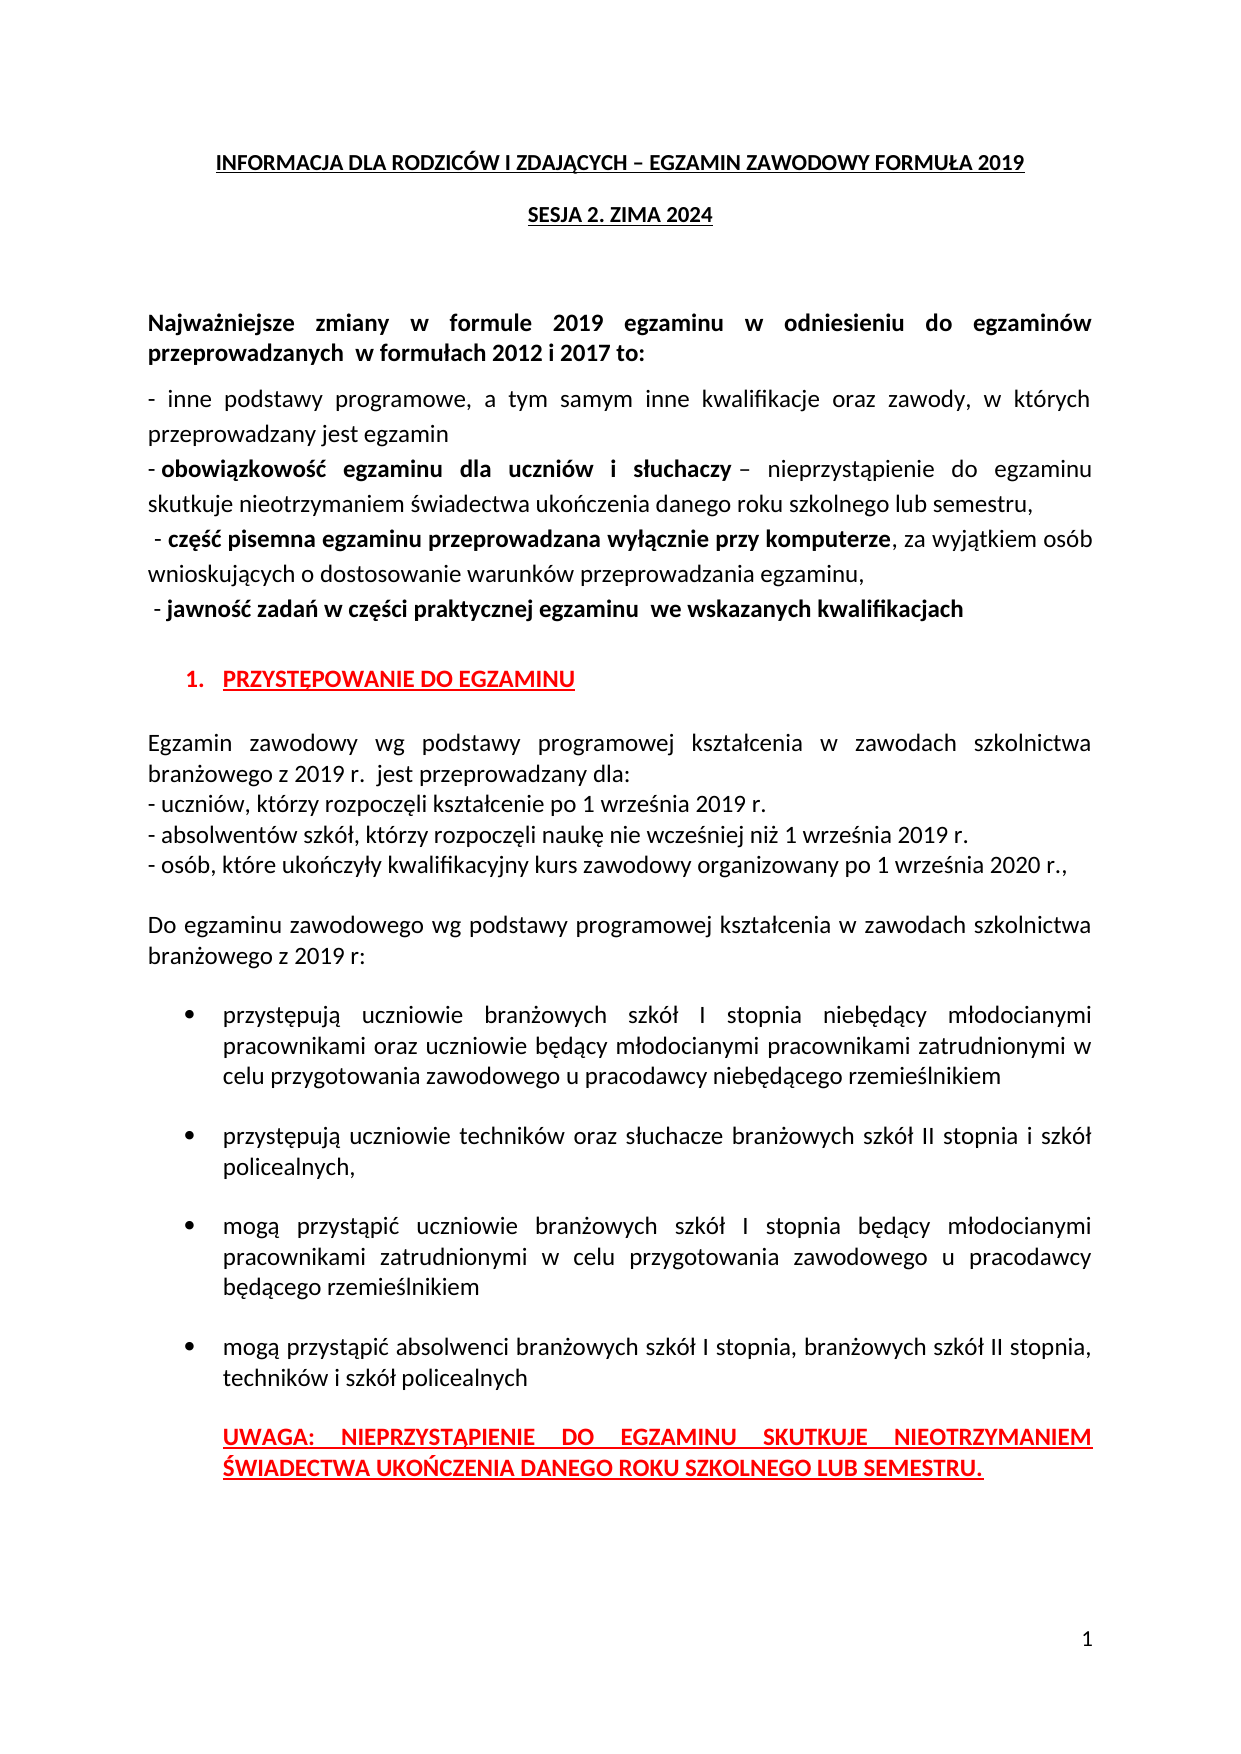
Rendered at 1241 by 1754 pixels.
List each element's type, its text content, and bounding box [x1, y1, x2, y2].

text INFORMACJA DLA RODZICÓW I ZDAJĄCYCH – EGZAMIN ZAWODOWY FORMUŁA 2019 [148, 148, 1093, 176]
text SESJA 2. ZIMA 2024 [148, 201, 1093, 229]
text - absolwentów szkół, którzy rozpoczęli naukę nie wcześniej ‎niż 1 września 2019 r. [148, 819, 1093, 849]
text - część pisemna egzaminu przeprowadzana wyłącznie przy komputerze, za wyjątkiem osób wnioskujących o dostosowanie warunków przeprowadzania egzaminu, [148, 523, 1093, 589]
list mogą przystąpić uczniowie branżowych szkół I stopnia będący młodocianymi pracownikami zatrudnionymi w celu przygotowania zawodowego u pracodawcy będącego rzemieślnikiem [185, 1210, 1093, 1302]
list przystępują uczniowie techników oraz słuchacze branżowych szkół II stopnia i szkół policealnych, [185, 1120, 1093, 1181]
text UWAGA: NIEPRZYSTĄPIENIE DO EGZAMINU SKUTKUJE NIEOTRZYMANIEM ŚWIADECTWA UKOŃCZENIA DANEGO ROKU SZKOLNEGO LUB SEMESTRU. [223, 1421, 1093, 1447]
text UWAGA: NIEPRZYSTĄPIENIE DO EGZAMINU SKUTKUJE NIEOTRZYMANIEM ŚWIADECTWA UKOŃCZENIA DANEGO ROKU SZKOLNEGO LUB SEMESTRU. [223, 1449, 1093, 1482]
list PRZYSTĘPOWANIE DO EGZAMINU [185, 663, 1093, 694]
text - jawność zadań w części praktycznej egzaminu we wskazanych kwalifikacjach [148, 593, 1093, 624]
text Do egzaminu zawodowego wg podstawy programowej kształcenia w zawodach szkolnictwa branżowego z 2019 r: [148, 909, 1093, 970]
text Egzamin zawodowy wg podstawy programowej kształcenia w zawodach szkolnictwa branżowego z 2019 r. jest przeprowadzany dla: [148, 727, 1093, 788]
text Najważniejsze zmiany w formule 2019 egzaminu w odniesieniu do egzaminów przeprowadzanych w formułach 2012 i 2017 to: [148, 307, 1093, 368]
list mogą przystąpić absolwenci branżowych szkół I stopnia, branżowych szkół II stopnia, techników i szkół policealnych [185, 1331, 1093, 1392]
text - osób, które ukończyły kwalifikacyjny kurs zawodowy organizowany po 1 września 2020 r., [148, 849, 1093, 880]
text - uczniów, którzy rozpoczęli kształcenie po 1 września 2019 r. [148, 788, 1093, 819]
text - inne podstawy programowe, a tym samym inne kwalifikacje oraz zawody, w których przeprowadzany jest egzamin [148, 383, 1093, 449]
text - obowiązkowość egzaminu dla uczniów i słuchaczy – nieprzystąpienie do egzaminu skutkuje nieotrzymaniem świadectwa ukończenia danego roku szkolnego lub semestru, [148, 453, 1093, 519]
list przystępują uczniowie branżowych szkół I stopnia niebędący młodocianymi pracownikami oraz uczniowie będący młodocianymi pracownikami zatrudnionymi w celu przygotowania zawodowego u pracodawcy niebędącego rzemieślnikiem [185, 999, 1093, 1091]
